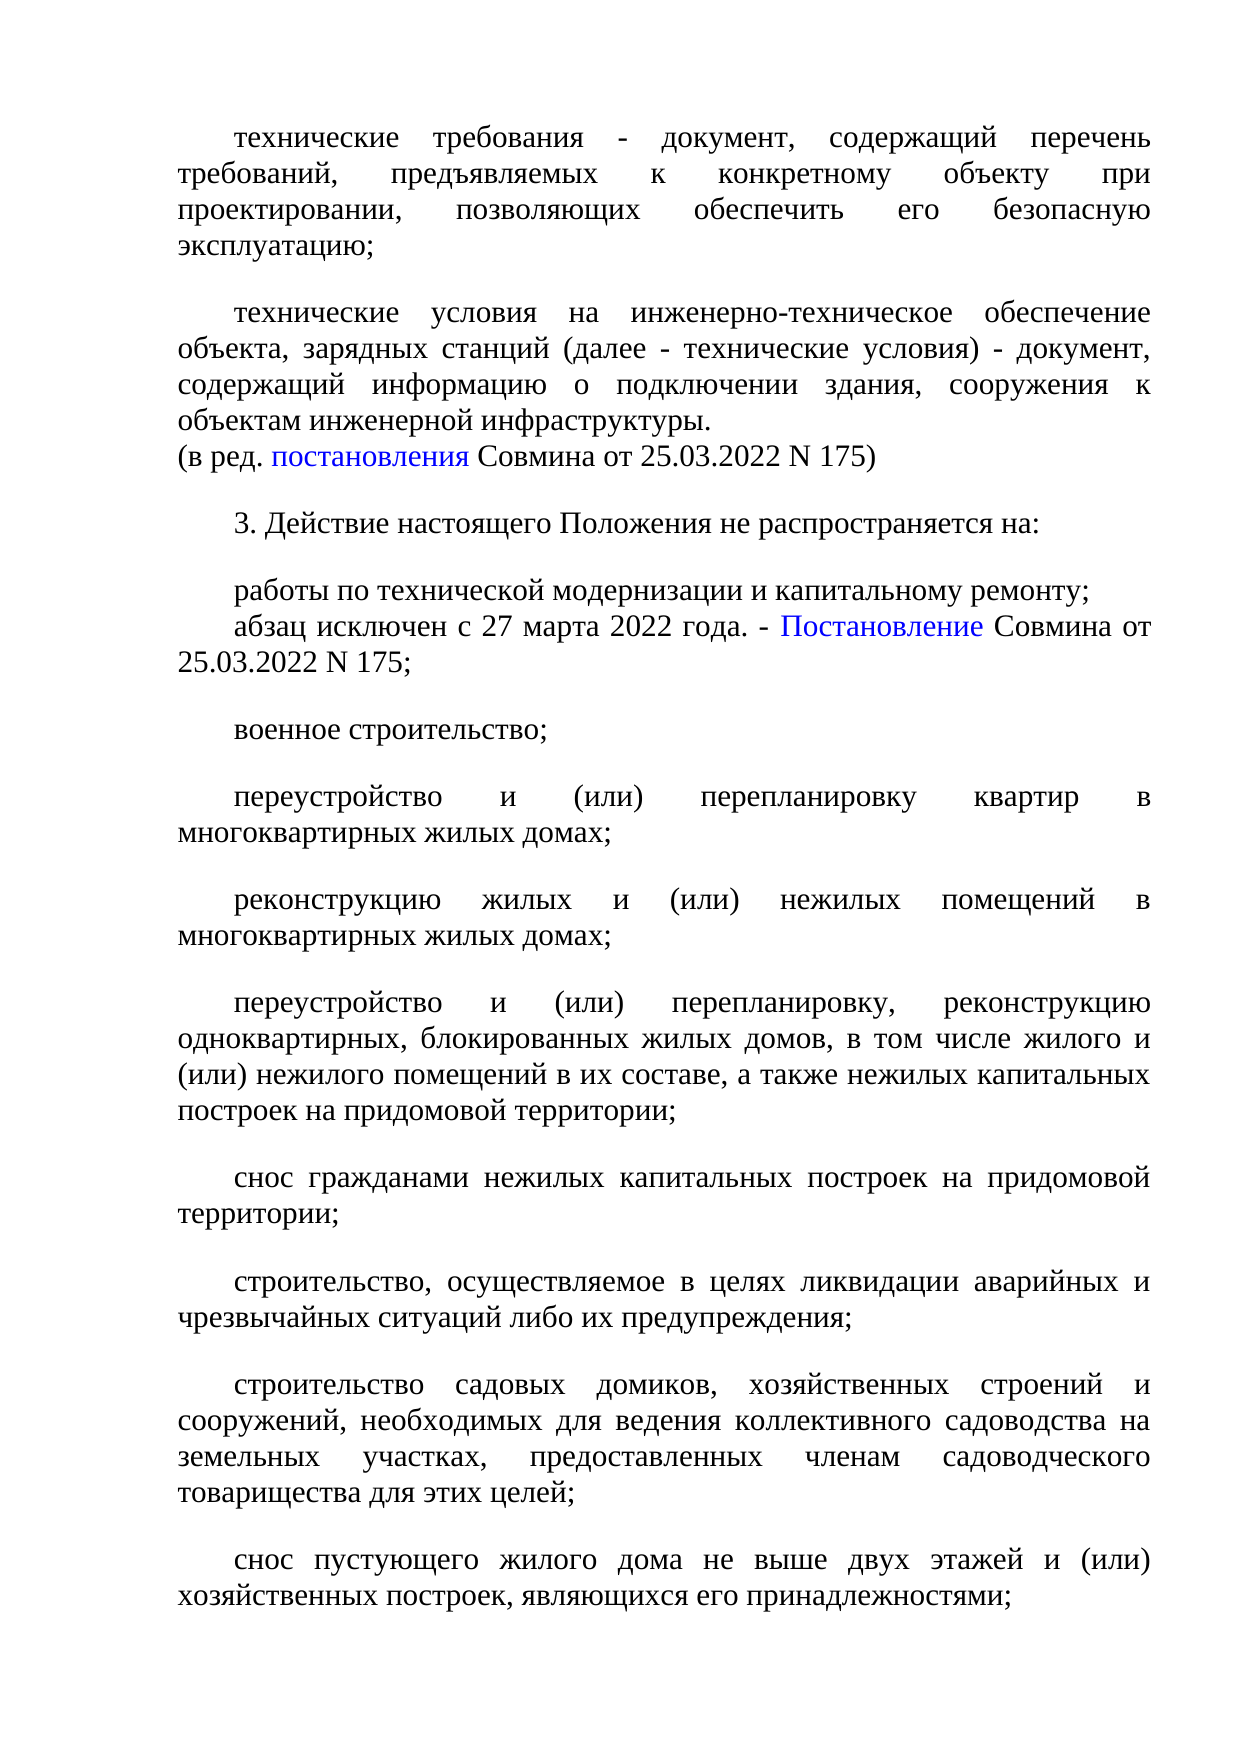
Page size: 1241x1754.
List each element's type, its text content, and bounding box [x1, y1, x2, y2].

text снос пустующего жилого дома не выше двух этажей и (или) хозяйственных построек, являющихся его принадлежностями; [177, 1540, 1152, 1612]
text работы по технической модернизации и капитальному ремонту; [177, 571, 1152, 607]
text военное строительство; [177, 710, 1152, 746]
text строительство садовых домиков, хозяйственных строений и сооружений, необходимых для ведения коллективного садоводства на земельных участках, предоставленных членам садоводческого товарищества для этих целей; [177, 1365, 1152, 1509]
text технические требования - документ, содержащий перечень требований, предъявляемых к конкретному объекту при проектировании, позволяющих обеспечить его безопасную эксплуатацию; [177, 118, 1152, 262]
text снос гражданами нежилых капитальных построек на придомовой территории; [177, 1159, 1152, 1231]
text абзац исключен с 27 марта 2022 года. - Постановление Совмина от 25.03.2022 N 175; [177, 607, 1152, 679]
text 3. Действие настоящего Положения не распространяется на: [177, 504, 1152, 540]
text реконструкцию жилых и (или) нежилых помещений в многоквартирных жилых домах; [177, 881, 1152, 952]
text переустройство и (или) перепланировку, реконструкцию одноквартирных, блокированных жилых домов, в том числе жилого и (или) нежилого помещений в их составе, а также нежилых капитальных построек на придомовой территории; [177, 984, 1152, 1127]
text (в ред. постановления Совмина от 25.03.2022 N 175) [177, 437, 1152, 473]
text технические условия на инженерно-техническое обеспечение объекта, зарядных станций (далее - технические условия) - документ, содержащий информацию о подключении здания, сооружения к объектам инженерной инфраструктуры. [177, 293, 1152, 437]
text строительство, осуществляемое в целях ликвидации аварийных и чрезвычайных ситуаций либо их предупреждения; [177, 1262, 1152, 1334]
text переустройство и (или) перепланировку квартир в многоквартирных жилых домах; [177, 777, 1152, 849]
